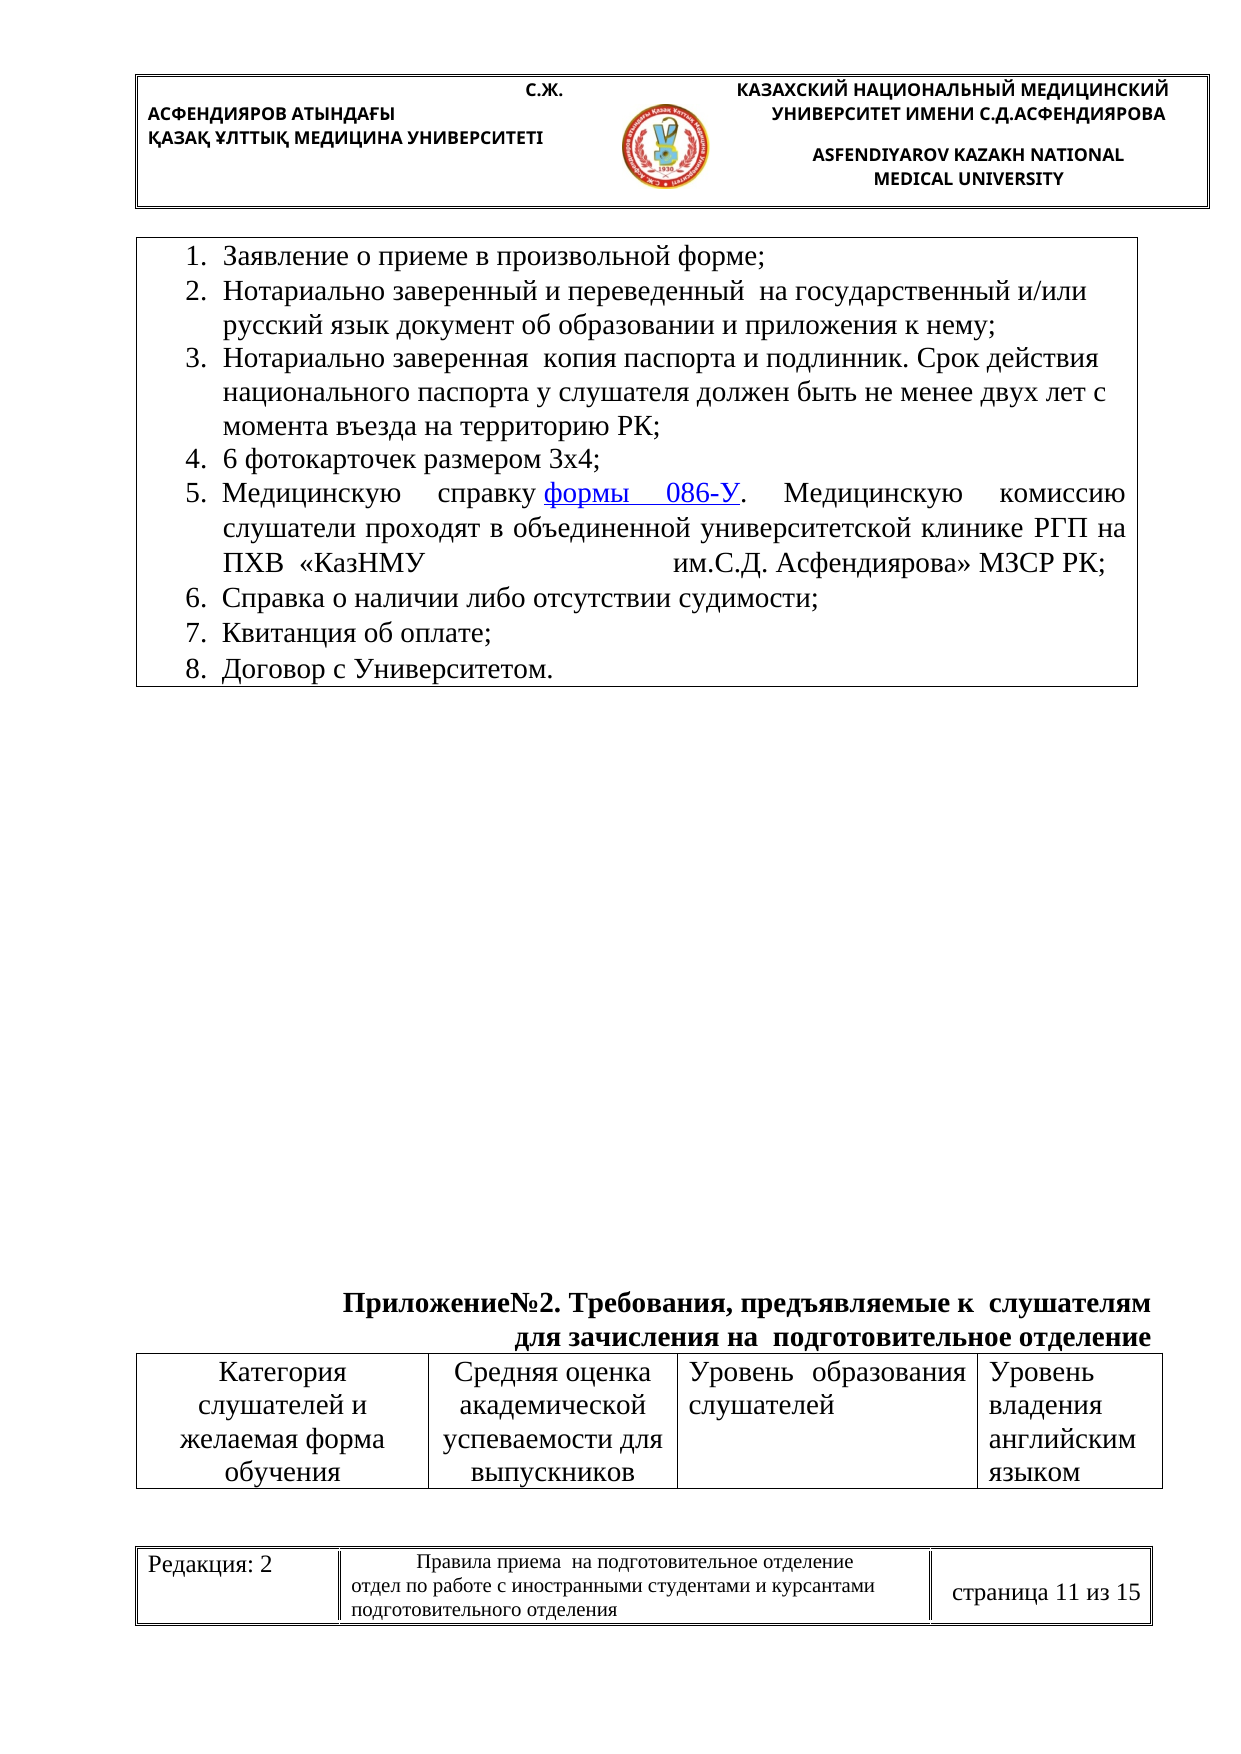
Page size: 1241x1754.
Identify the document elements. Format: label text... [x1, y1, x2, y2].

table_header Средняя оценка академической успеваемости для выпускников общеобразовательных школ и колледжей (Grand Total) [429, 1354, 677, 1488]
table_cell Заявление о приеме в произвольной форме; Нотариально заверенный и переведенный на государственный и/или русский язык документ об образовании и приложения к нему; Нотариально заверенная копия паспорта и подлинник. Срок действия национального паспорта у слушателя должен быть не менее двух лет с момента въезда на территорию РК; 6 фотокарточек размером 3x4; Медицинскую справку формы 086-У. Медицинскую комиссию слушатели проходят в объединенной университетской клинике РГП на ПХВ «КазНМУ им.С.Д. Асфендиярова» МЗСР РК; Справка о наличии либо отсутствии судимости; Квитанция об оплате; Договор с Университетом. [137, 238, 1137, 686]
picture [622, 104, 711, 189]
table_header Уровень владения английским языком (сертификат) [978, 1354, 1162, 1488]
text Приложение№2. Требования, предъявляемые к слушателям [148, 1286, 1152, 1319]
text для зачисления на подготовительное отделение [148, 1319, 1152, 1353]
table_header Уровень образования слушателей [678, 1354, 977, 1488]
table_header Категория слушателей и желаемая форма обучения [137, 1354, 428, 1488]
